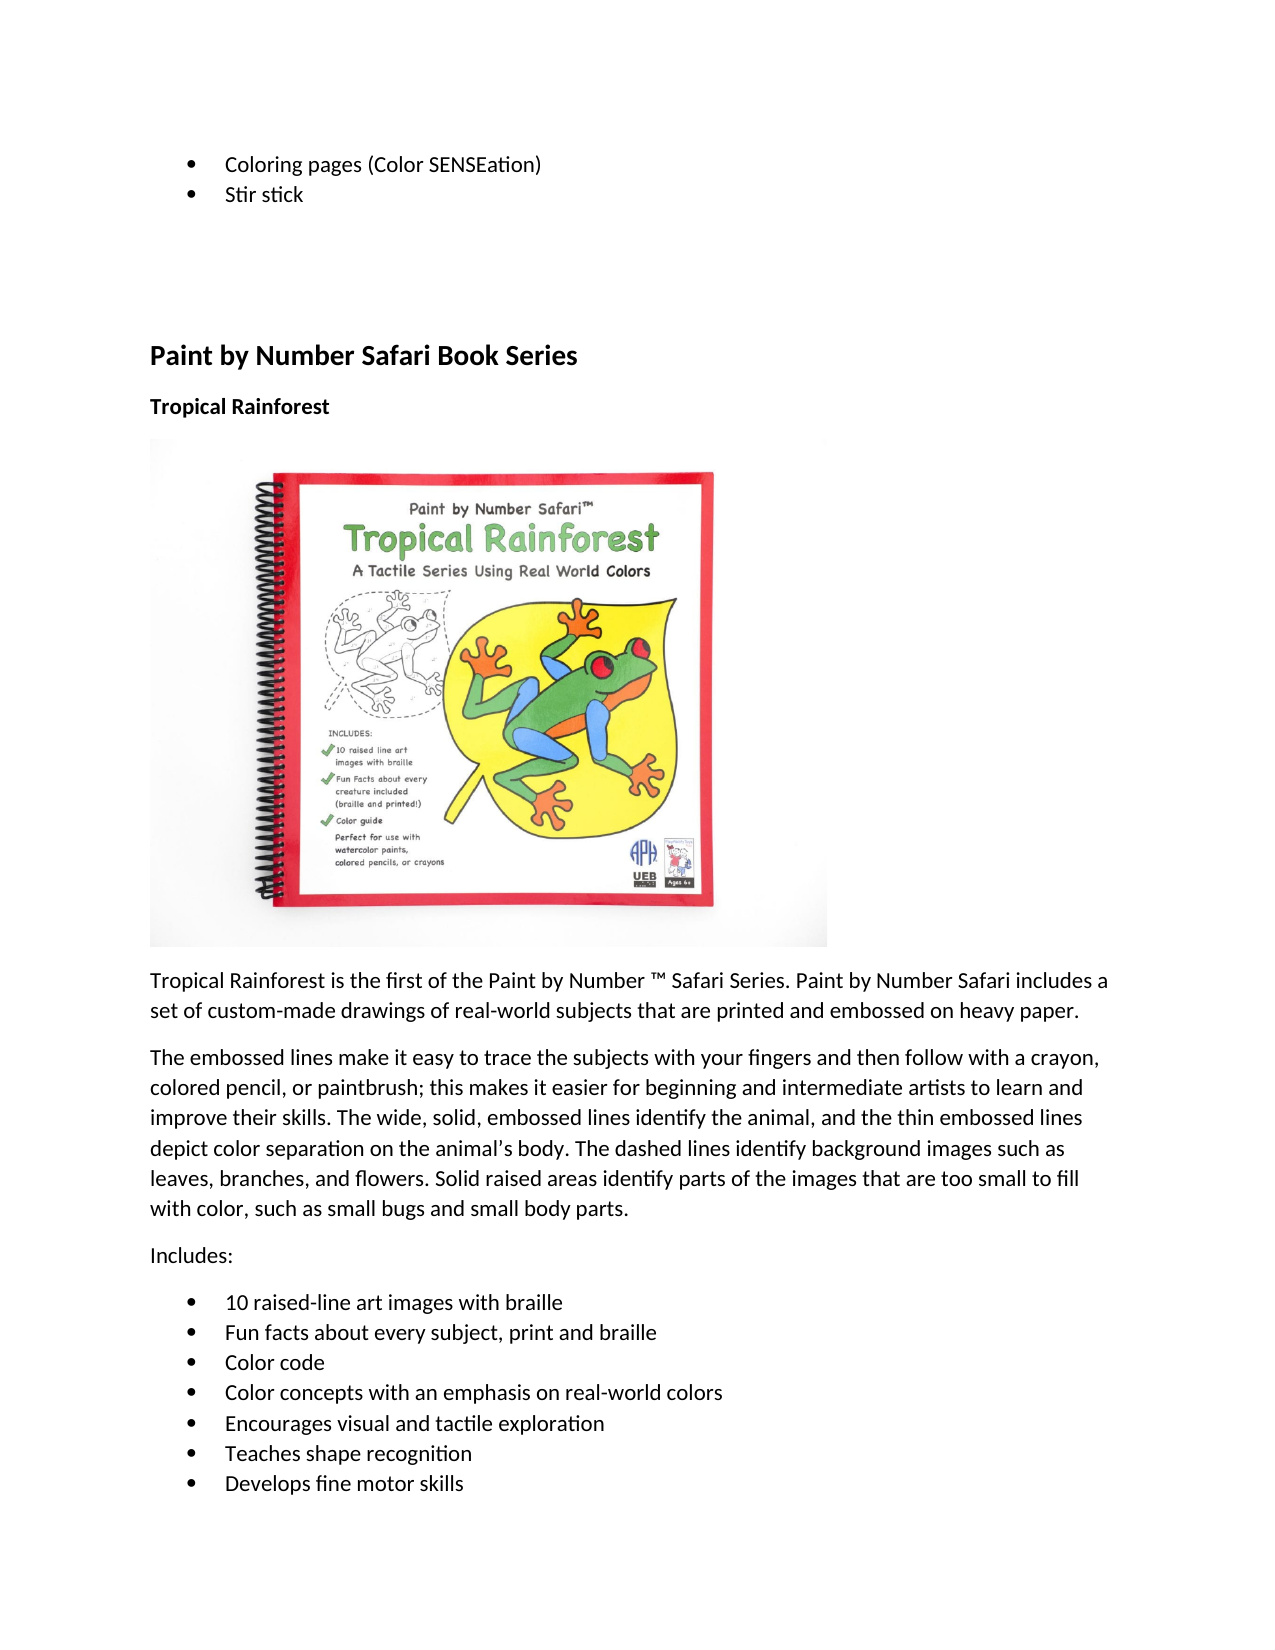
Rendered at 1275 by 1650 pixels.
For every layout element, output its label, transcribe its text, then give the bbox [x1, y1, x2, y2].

text Tropical Rainforest is the first of the Paint by Number ™ Safari Series. Paint by Number Safari includes a set of custom-made drawings of real-world subjects that are printed and embossed on heavy paper. [150, 966, 1125, 1024]
text Tropical Rainforest [150, 392, 1125, 420]
text Includes: [150, 1241, 1125, 1269]
list Coloring pages (Color SENSEation) [187, 150, 1125, 178]
text Paint by Number Safari Book Series [150, 337, 1125, 373]
text The embossed lines make it easy to trace the subjects with your fingers and then follow with a crayon, colored pencil, or paintbrush; this makes it easier for beginning and intermediate artists to learn and improve their skills. The wide, solid, embossed lines identify the animal, and the thin embossed lines depict color separation on the animal’s body. The dashed lines identify background images such as leaves, branches, and flowers. Solid raised areas identify parts of the images that are too small to fill with color, such as small bugs and small body parts. [150, 1043, 1125, 1222]
list Fun facts about every subject, print and braille [187, 1318, 1125, 1346]
list Encourages visual and tactile exploration [187, 1409, 1125, 1437]
list Develops fine motor skills [187, 1469, 1125, 1497]
list 10 raised-line art images with braille [187, 1288, 1125, 1316]
picture [150, 439, 828, 947]
list Teaches shape recognition [187, 1439, 1125, 1467]
list Color code [187, 1348, 1125, 1376]
list Color concepts with an emphasis on real-world colors [187, 1378, 1125, 1406]
list Stir stick [187, 180, 1125, 208]
